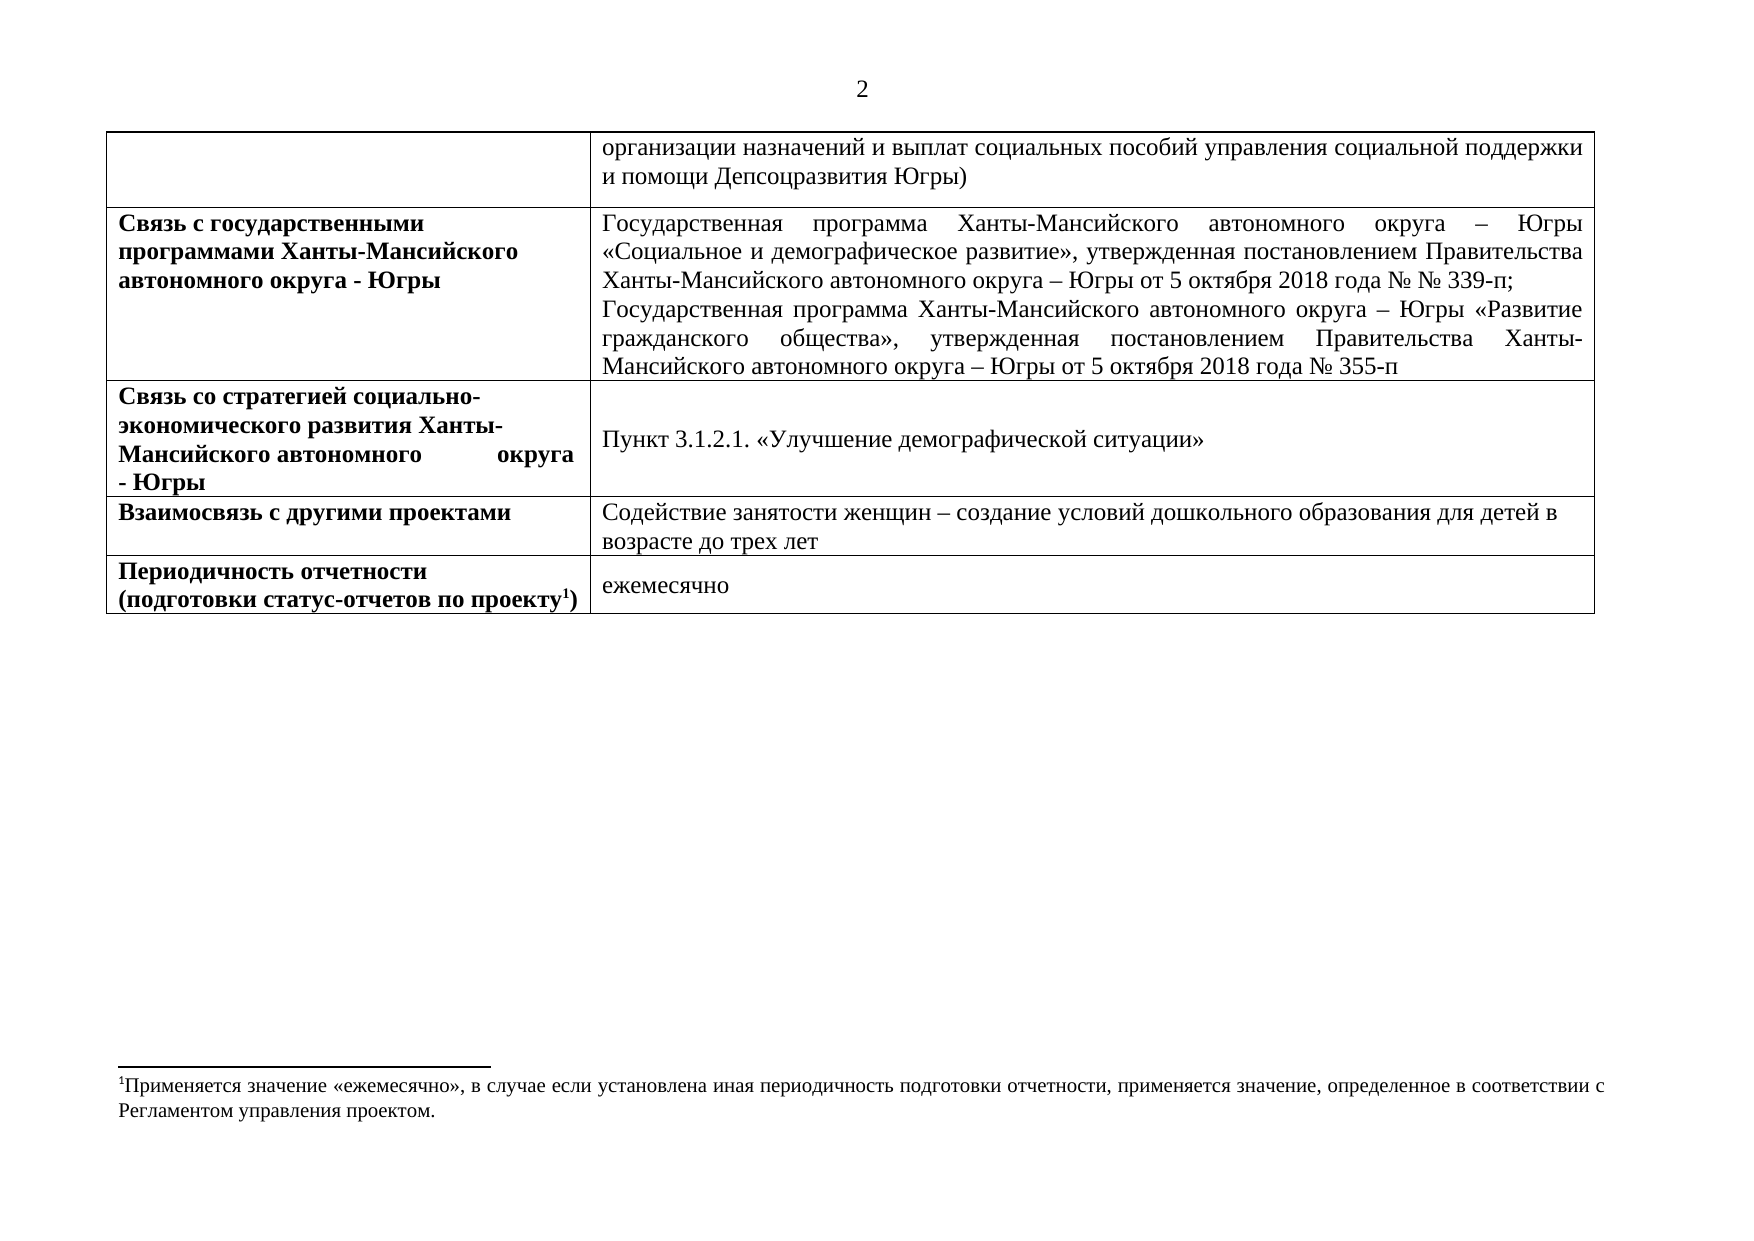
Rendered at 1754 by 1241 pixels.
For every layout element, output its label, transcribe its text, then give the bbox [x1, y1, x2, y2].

table_cell Содействие занятости женщин – создание условий дошкольного образования для детей в возрасте до трех лет [591, 497, 1594, 555]
table_cell ежемесячно [591, 556, 1594, 613]
table_cell Связь со стратегией социально-экономического развития Ханты-Мансийского автономного округа - Югры [107, 381, 590, 496]
table_cell Связь с государственными программами Ханты-Мансийского автономного округа - Югры [107, 208, 590, 380]
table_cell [107, 133, 590, 207]
table_cell Государственная программа Ханты-Мансийского автономного округа – Югры «Социальное и демографическое развитие», утвержденная постановлением Правительства Ханты-Мансийского автономного округа – Югры от 5 октября 2018 года № № 339-п; Государственная программа Ханты-Мансийского автономного округа – Югры «Развитие гражданского общества», утвержденная постановлением Правительства Ханты-Мансийского автономного округа – Югры от 5 октября 2018 года № 355-п [591, 208, 1594, 380]
table_cell Пункт 3.1.2.1. «Улучшение демографической ситуации» [591, 381, 1594, 496]
table_cell Взаимосвязь с другими проектами [107, 497, 590, 555]
table_cell Периодичность отчетности (подготовки статус-отчетов по проекту) [107, 556, 590, 613]
